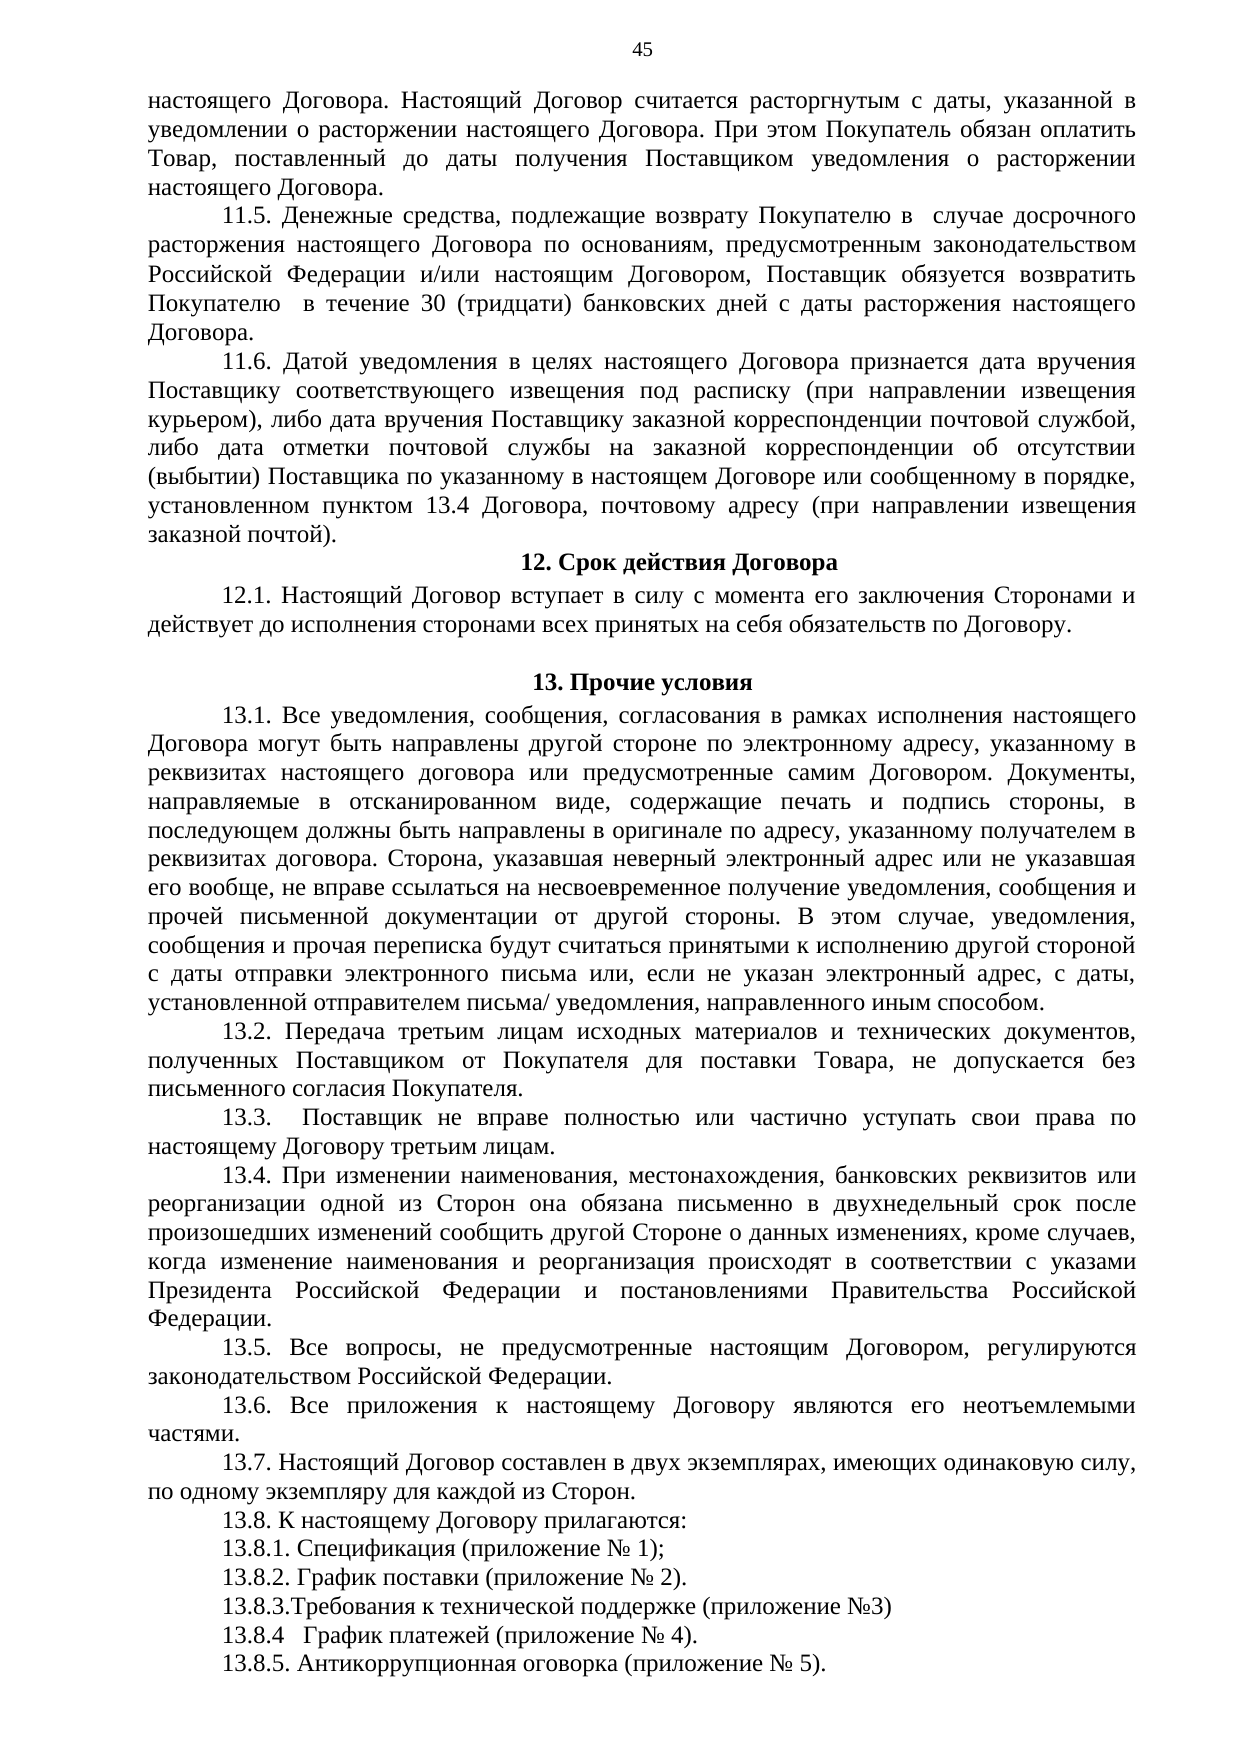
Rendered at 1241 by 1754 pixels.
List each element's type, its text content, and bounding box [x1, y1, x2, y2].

text 12. Срок действия Договора [148, 547, 1137, 576]
text 13.4. При изменении наименования, местонахождения, банковских реквизитов или реорганизации одной из Сторон она обязана письменно в двухнедельный срок после произошедших изменений сообщить другой Стороне о данных изменениях, кроме случаев, когда изменение наименования и реорганизация происходят в соответствии с указами Президента Российской Федерации и постановлениями Правительства Российской Федерации. [148, 1160, 1137, 1332]
text 12.1. Настоящий Договор вступает в силу с момента его заключения Сторонами и действует до исполнения сторонами всех принятых на себя обязательств по Договору. [148, 580, 1137, 638]
text 13.2. Передача третьим лицам исходных материалов и технических документов, полученных Поставщиком от Покупателя для поставки Товара, не допускается без письменного согласия Покупателя. [148, 1016, 1137, 1102]
text 13.1. Все уведомления, сообщения, согласования в рамках исполнения настоящего Договора могут быть направлены другой стороне по электронному адресу, указанному в реквизитах настоящего договора или предусмотренные самим Договором. Документы, направляемые в отсканированном виде, содержащие печать и подпись стороны, в последующем должны быть направлены в оригинале по адресу, указанному получателем в реквизитах договора. Сторона, указавшая неверный электронный адрес или не указавшая его вообще, не вправе ссылаться на несвоевременное получение уведомления, сообщения и прочей письменной документации от другой стороны. В этом случае, уведомления, сообщения и прочая переписка будут считаться принятыми к исполнению другой стороной с даты отправки электронного письма или, если не указан электронный адрес, с даты, установленной отправителем письма/ уведомления, направленного иным способом. [148, 700, 1137, 1016]
text 13.8.3.Требования к технической поддержке (приложение №3) [148, 1591, 1137, 1620]
text 13.5. Все вопросы, не предусмотренные настоящим Договором, регулируются законодательством Российской Федерации. [148, 1332, 1137, 1390]
text 13.8.5. Антикоррупционная оговорка (приложение № 5). [148, 1648, 1137, 1677]
text 13.8.4 График платежей (приложение № 4). [148, 1620, 1137, 1648]
text 13.8. К настоящему Договору прилагаются: [148, 1505, 1137, 1533]
text 11.5. Денежные средства, подлежащие возврату Покупателю в случае досрочного расторжения настоящего Договора по основаниям, предусмотренным законодательством Российской Федерации и/или настоящим Договором, Поставщик обязуется возвратить Покупателю в течение 30 (тридцати) банковских дней с даты расторжения настоящего Договора. [148, 200, 1137, 346]
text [148, 85, 1137, 200]
text 13.8.2. График поставки (приложение № 2). [148, 1562, 1137, 1591]
text 13.7. Настоящий Договор составлен в двух экземплярах, имеющих одинаковую силу, по одному экземпляру для каждой из Сторон. [148, 1447, 1137, 1505]
text 13.6. Все приложения к настоящему Договору являются его неотъемлемыми частями. [148, 1390, 1137, 1447]
text 11.6. Датой уведомления в целях настоящего Договора признается дата вручения Поставщику соответствующего извещения под расписку (при направлении извещения курьером), либо дата вручения Поставщику заказной корреспонденции почтовой службой, либо дата отметки почтовой службы на заказной корреспонденции об отсутствии (выбытии) Поставщика по указанному в настоящем Договоре или сообщенному в порядке, установленном пунктом 13.4 Договора, почтовому адресу (при направлении извещения заказной почтой). [148, 346, 1137, 547]
text 13.8.1. Спецификация (приложение № 1); [148, 1533, 1137, 1562]
text 13.3. Поставщик не вправе полностью или частично уступать свои права по настоящему Договору третьим лицам. [148, 1102, 1137, 1160]
text 13. Прочие условия [148, 667, 1137, 695]
